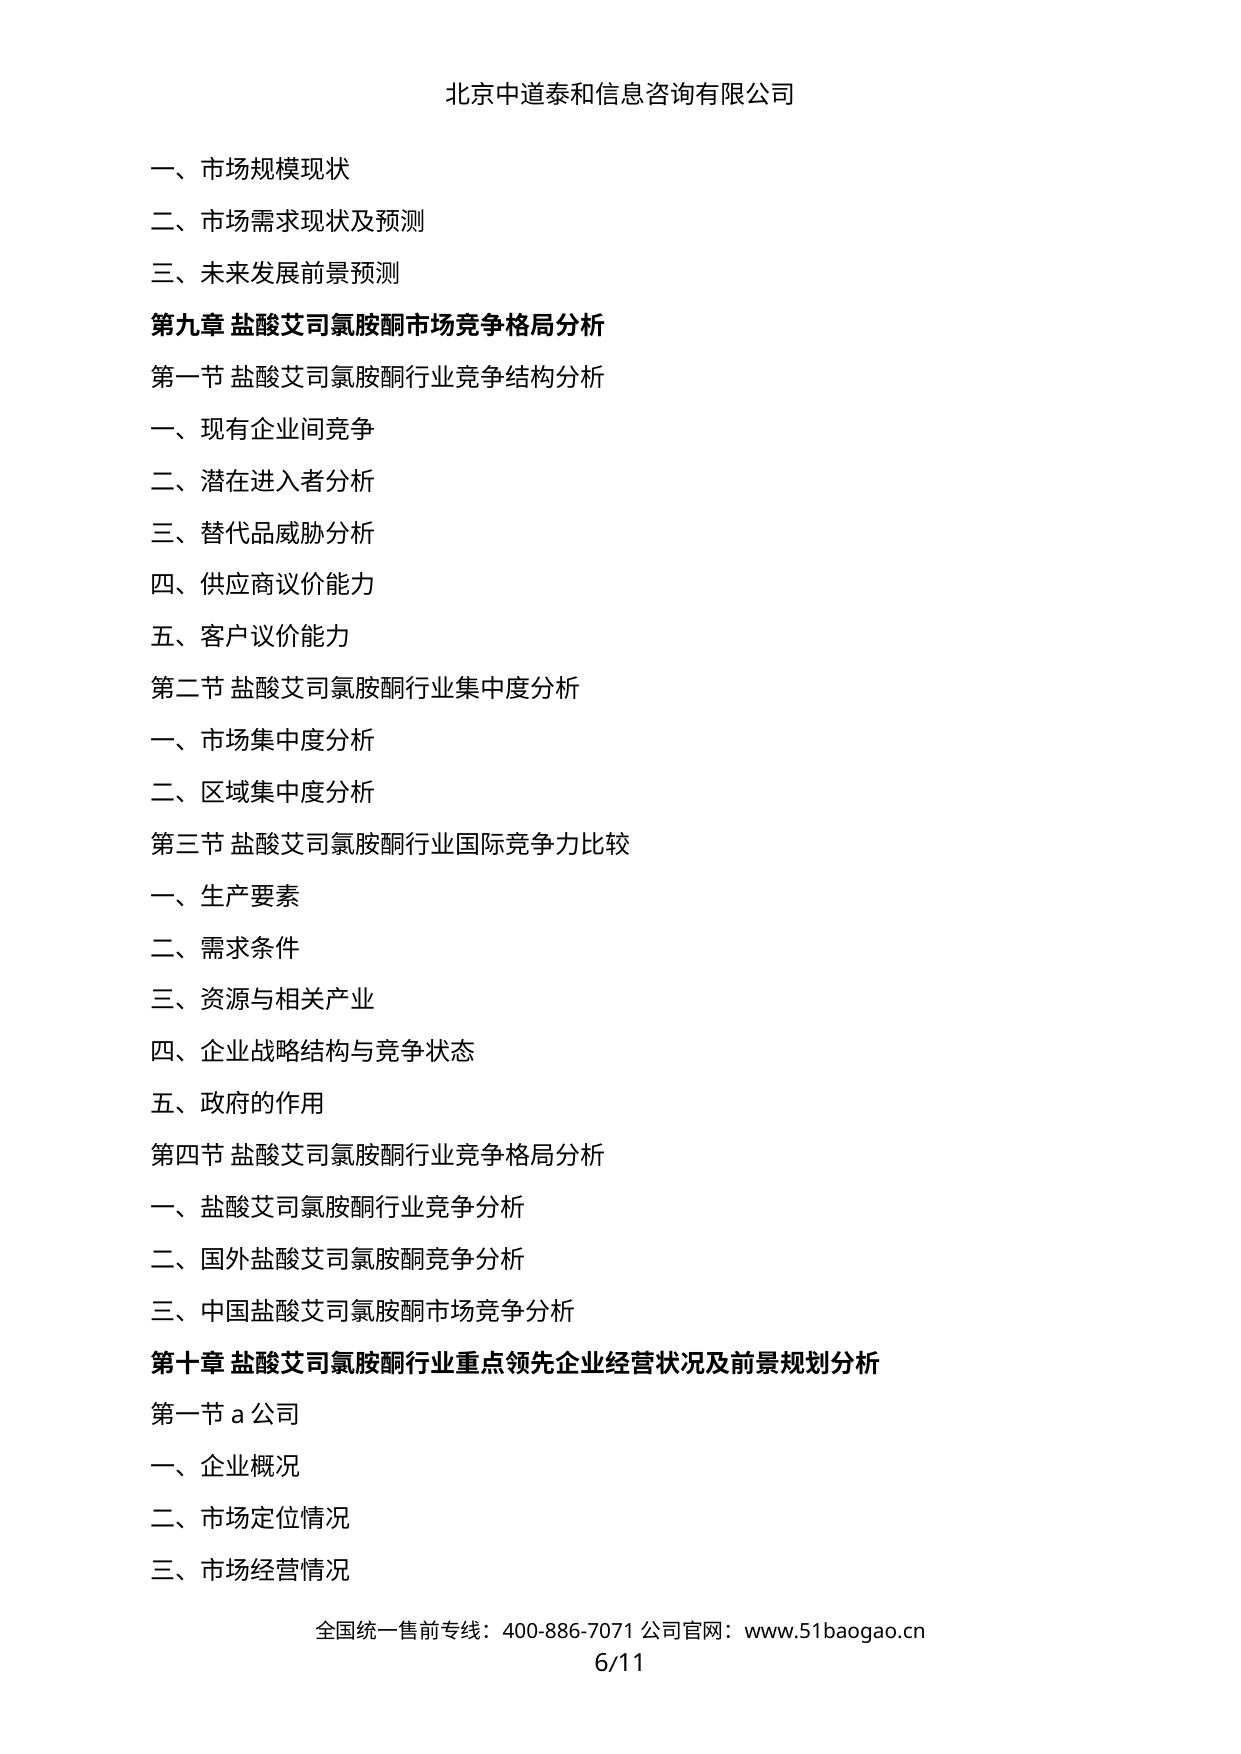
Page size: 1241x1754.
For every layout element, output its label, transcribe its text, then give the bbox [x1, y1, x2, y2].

text 第二节 盐酸艾司氯胺酮行业集中度分析 [150, 669, 1090, 705]
text 三、替代品威胁分析 [150, 513, 1090, 549]
text 第十章 盐酸艾司氯胺酮行业重点领先企业经营状况及前景规划分析 [150, 1343, 1090, 1379]
text 一、企业概况 [150, 1447, 1090, 1483]
text 第一节 a公司 [150, 1395, 1090, 1431]
text 五、客户议价能力 [150, 617, 1090, 653]
text 一、市场集中度分析 [150, 721, 1090, 757]
text 第九章 盐酸艾司氯胺酮市场竞争格局分析 [150, 306, 1090, 342]
text 四、企业战略结构与竞争状态 [150, 1032, 1090, 1068]
text 第三节 盐酸艾司氯胺酮行业国际竞争力比较 [150, 824, 1090, 861]
text 第一节 盐酸艾司氯胺酮行业竞争结构分析 [150, 357, 1090, 394]
text 二、需求条件 [150, 928, 1090, 964]
text 四、供应商议价能力 [150, 565, 1090, 601]
text 一、现有企业间竞争 [150, 409, 1090, 446]
text 一、生产要素 [150, 876, 1090, 912]
text 二、潜在进入者分析 [150, 461, 1090, 497]
text 三、中国盐酸艾司氯胺酮市场竞争分析 [150, 1291, 1090, 1327]
text 三、资源与相关产业 [150, 980, 1090, 1016]
text 一、市场规模现状 [150, 150, 1090, 186]
text 三、未来发展前景预测 [150, 254, 1090, 290]
text 三、市场经营情况 [150, 1551, 1090, 1587]
text 二、区域集中度分析 [150, 772, 1090, 809]
text 二、国外盐酸艾司氯胺酮竞争分析 [150, 1239, 1090, 1276]
text 二、市场需求现状及预测 [150, 202, 1090, 238]
text 五、政府的作用 [150, 1084, 1090, 1120]
text 二、市场定位情况 [150, 1499, 1090, 1535]
text 第四节 盐酸艾司氯胺酮行业竞争格局分析 [150, 1136, 1090, 1172]
text 一、盐酸艾司氯胺酮行业竞争分析 [150, 1187, 1090, 1224]
